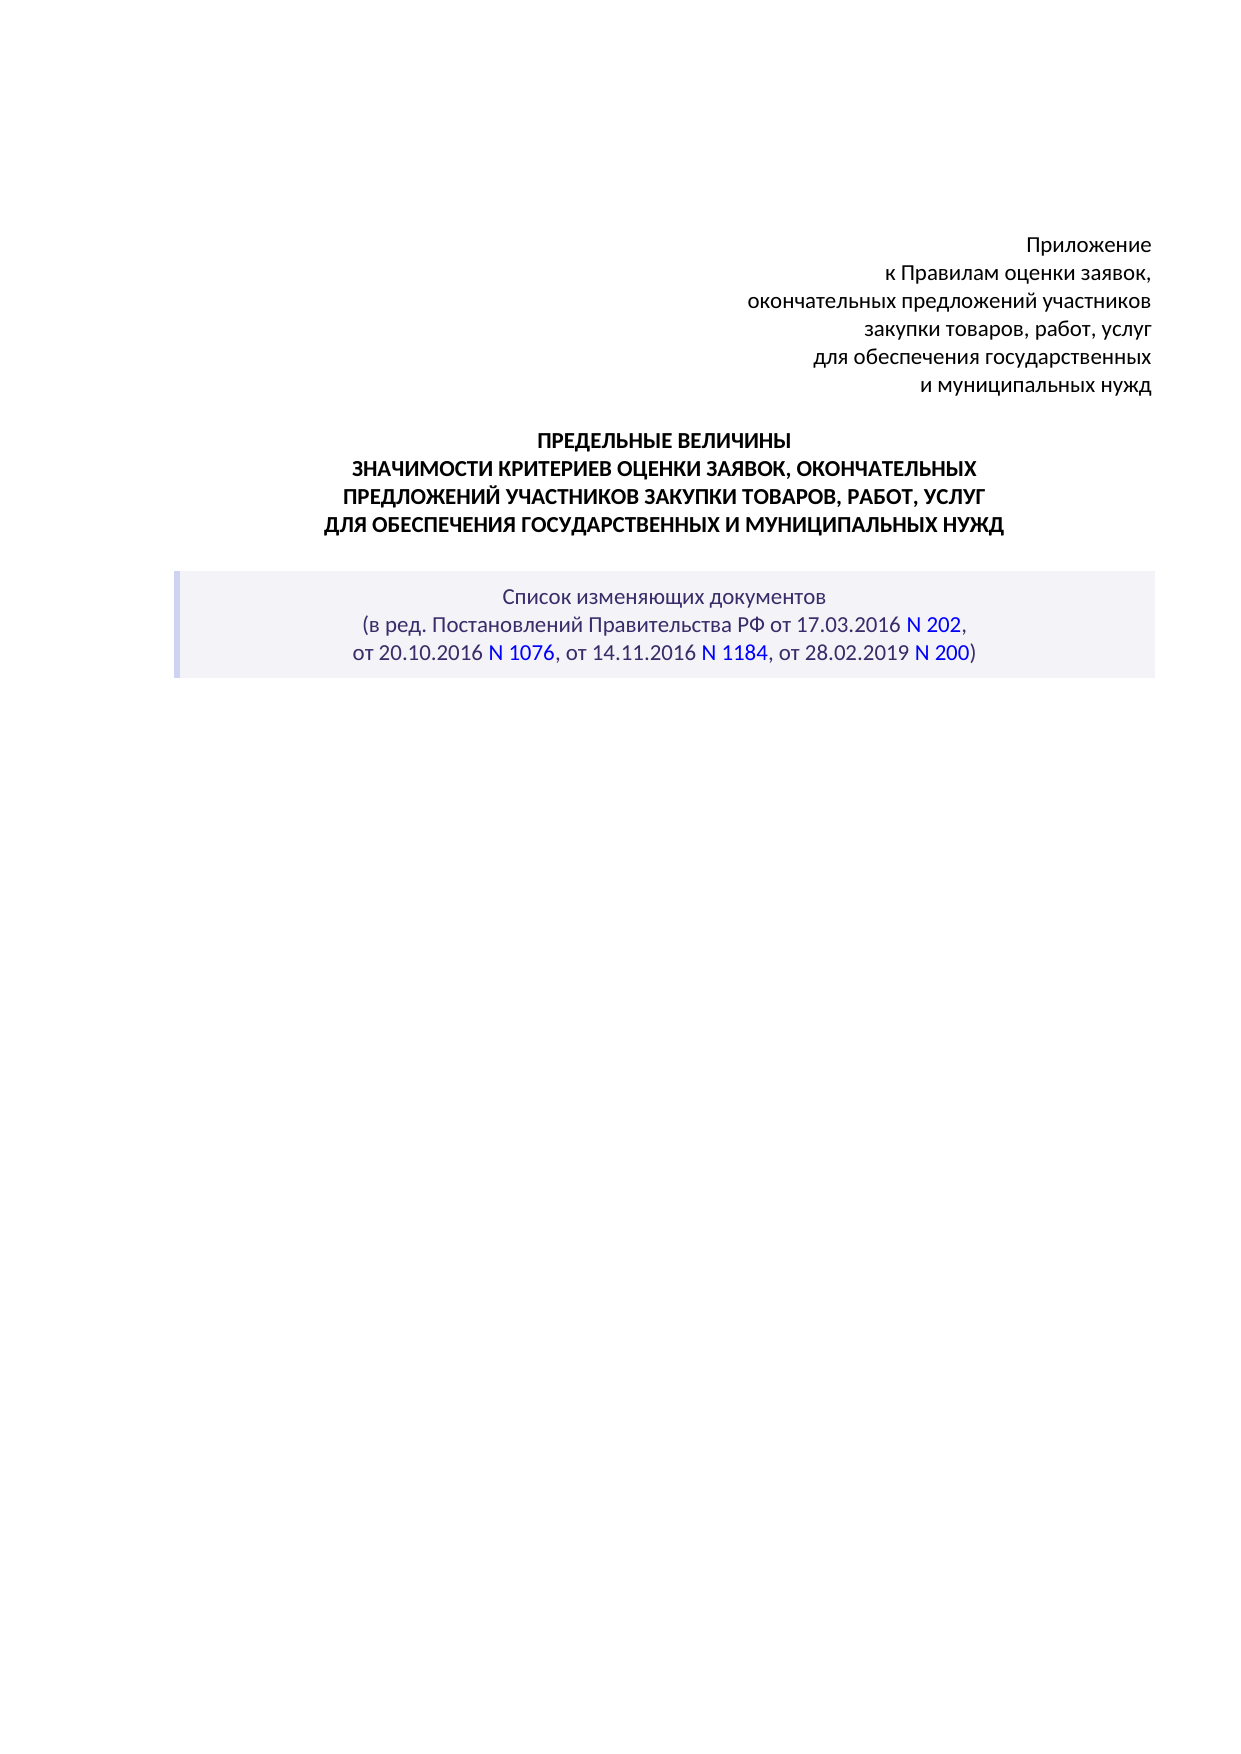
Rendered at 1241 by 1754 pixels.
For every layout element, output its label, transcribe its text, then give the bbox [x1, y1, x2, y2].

text для обеспечения государственных [177, 342, 1152, 370]
text окончательных предложений участников [177, 286, 1152, 314]
title ПРЕДЛОЖЕНИЙ УЧАСТНИКОВ ЗАКУПКИ ТОВАРОВ, РАБОТ, УСЛУГ [177, 482, 1152, 510]
text к Правилам оценки заявок, [177, 258, 1152, 286]
text и муниципальных нужд [177, 370, 1152, 398]
text закупки товаров, работ, услуг [177, 314, 1152, 342]
table_header Список изменяющих документов (в ред. Постановлений Правительства РФ от 17.03.2016 N 202, от 20.10.2016 N 1076, от 14.11.2016 N 1184, от 28.02.2019 N 200) [180, 571, 1149, 678]
title ДЛЯ ОБЕСПЕЧЕНИЯ ГОСУДАРСТВЕННЫХ И МУНИЦИПАЛЬНЫХ НУЖД [177, 510, 1152, 538]
title ЗНАЧИМОСТИ КРИТЕРИЕВ ОЦЕНКИ ЗАЯВОК, ОКОНЧАТЕЛЬНЫХ [177, 454, 1152, 482]
title ПРЕДЕЛЬНЫЕ ВЕЛИЧИНЫ [177, 426, 1152, 454]
text Приложение [177, 230, 1152, 258]
